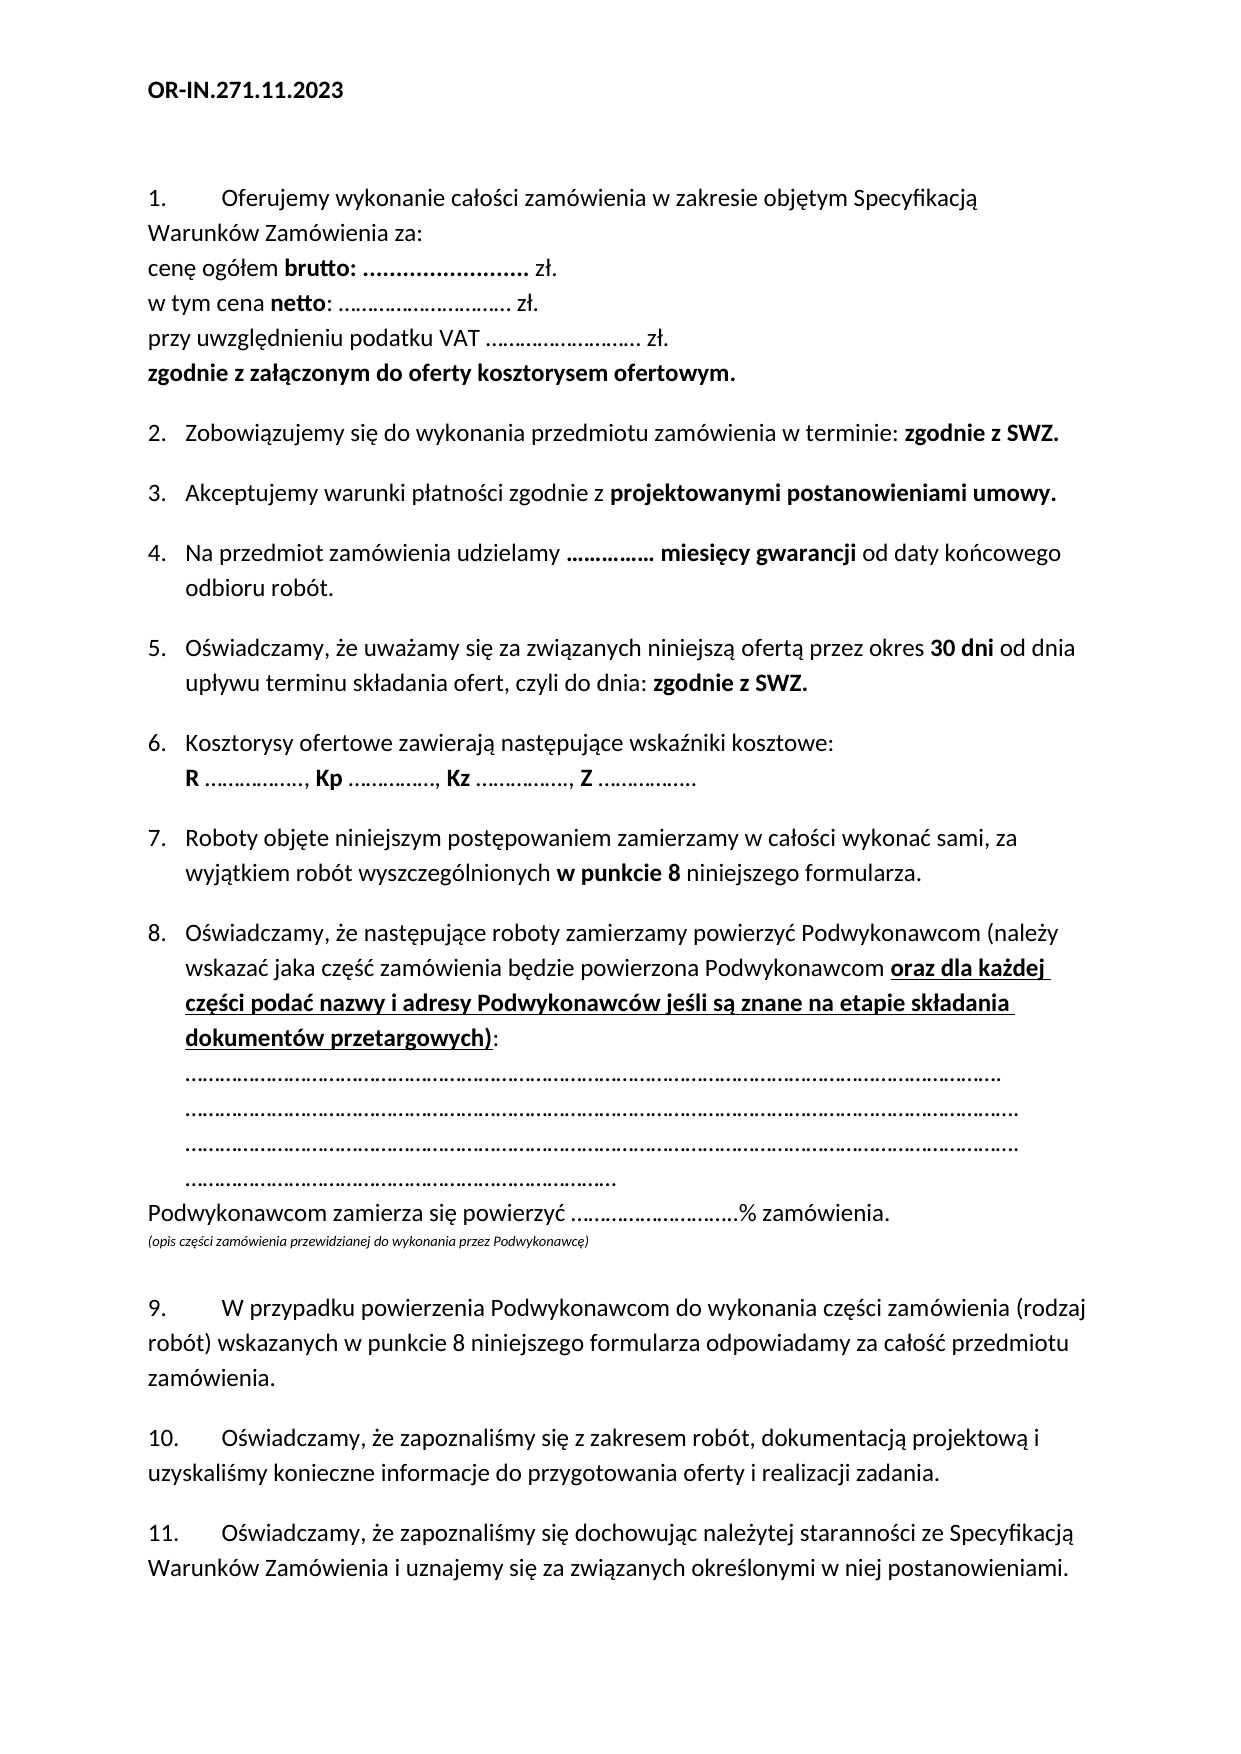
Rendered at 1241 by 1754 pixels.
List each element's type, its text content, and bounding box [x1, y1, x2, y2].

list Roboty objęte niniejszym postępowaniem zamierzamy w całości wykonać sami, za wyjątkiem robót wyszczególnionych w punkcie 8 niniejszego formularza. [148, 823, 1093, 888]
list Oświadczamy, że uważamy się za związanych niniejszą ofertą przez okres 30 dni od dnia upływu terminu składania ofert, czyli do dnia: zgodnie z SWZ. [148, 633, 1093, 698]
list Oferujemy wykonanie całości zamówienia w zakresie objętym Specyfikacją Warunków Zamówienia za: [148, 183, 1093, 248]
list Oświadczamy, że zapoznaliśmy się z zakresem robót, dokumentacją projektową i uzyskaliśmy konieczne informacje do przygotowania oferty i realizacji zadania. [148, 1423, 1093, 1488]
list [148, 1518, 1093, 1583]
list przy uwzględnieniu podatku VAT ……………………… zł. [148, 323, 1093, 353]
list w tym cena netto: ………………………… zł. [148, 288, 1093, 318]
list R …………….., Kp ……………, Kz ……………., Z …………….. [185, 763, 1093, 793]
text zgodnie z załączonym do oferty kosztorysem ofertowym. [148, 358, 1093, 388]
list (opis części zamówienia przewidzianej do wykonania przez Podwykonawcę) [148, 1233, 1093, 1263]
list Zobowiązujemy się do wykonania przedmiotu zamówienia w terminie: zgodnie z SWZ. [148, 418, 1093, 448]
list Oświadczamy, że następujące roboty zamierzamy powierzyć Podwykonawcom (należy wskazać jaka część zamówienia będzie powierzona Podwykonawcom oraz dla każdej części podać nazwy i adresy Podwykonawców jeśli są znane na etapie składania dokumentów przetargowych): [148, 918, 1093, 1053]
list Kosztorysy ofertowe zawierają następujące wskaźniki kosztowe: [148, 728, 1093, 758]
list Akceptujemy warunki płatności zgodnie z projektowanymi postanowieniami umowy. [148, 478, 1093, 508]
list cenę ogółem brutto: ......................... zł. [148, 253, 1093, 283]
list Na przedmiot zamówienia udzielamy …………… miesięcy gwarancji od daty końcowego odbioru robót. [148, 538, 1093, 603]
list W przypadku powierzenia Podwykonawcom do wykonania części zamówienia (rodzaj robót) wskazanych w punkcie 8 niniejszego formularza odpowiadamy za całość przedmiotu zamówienia. [148, 1293, 1093, 1393]
list Podwykonawcom zamierza się powierzyć ………………………..% zamówienia. [148, 1198, 1093, 1228]
list …………………………………………………………………………………………………………………………….……………………………………………………………………………………………………………………………….……………………………………………………………………………………………………………………………….………………………………………………………………… [185, 1058, 1093, 1193]
